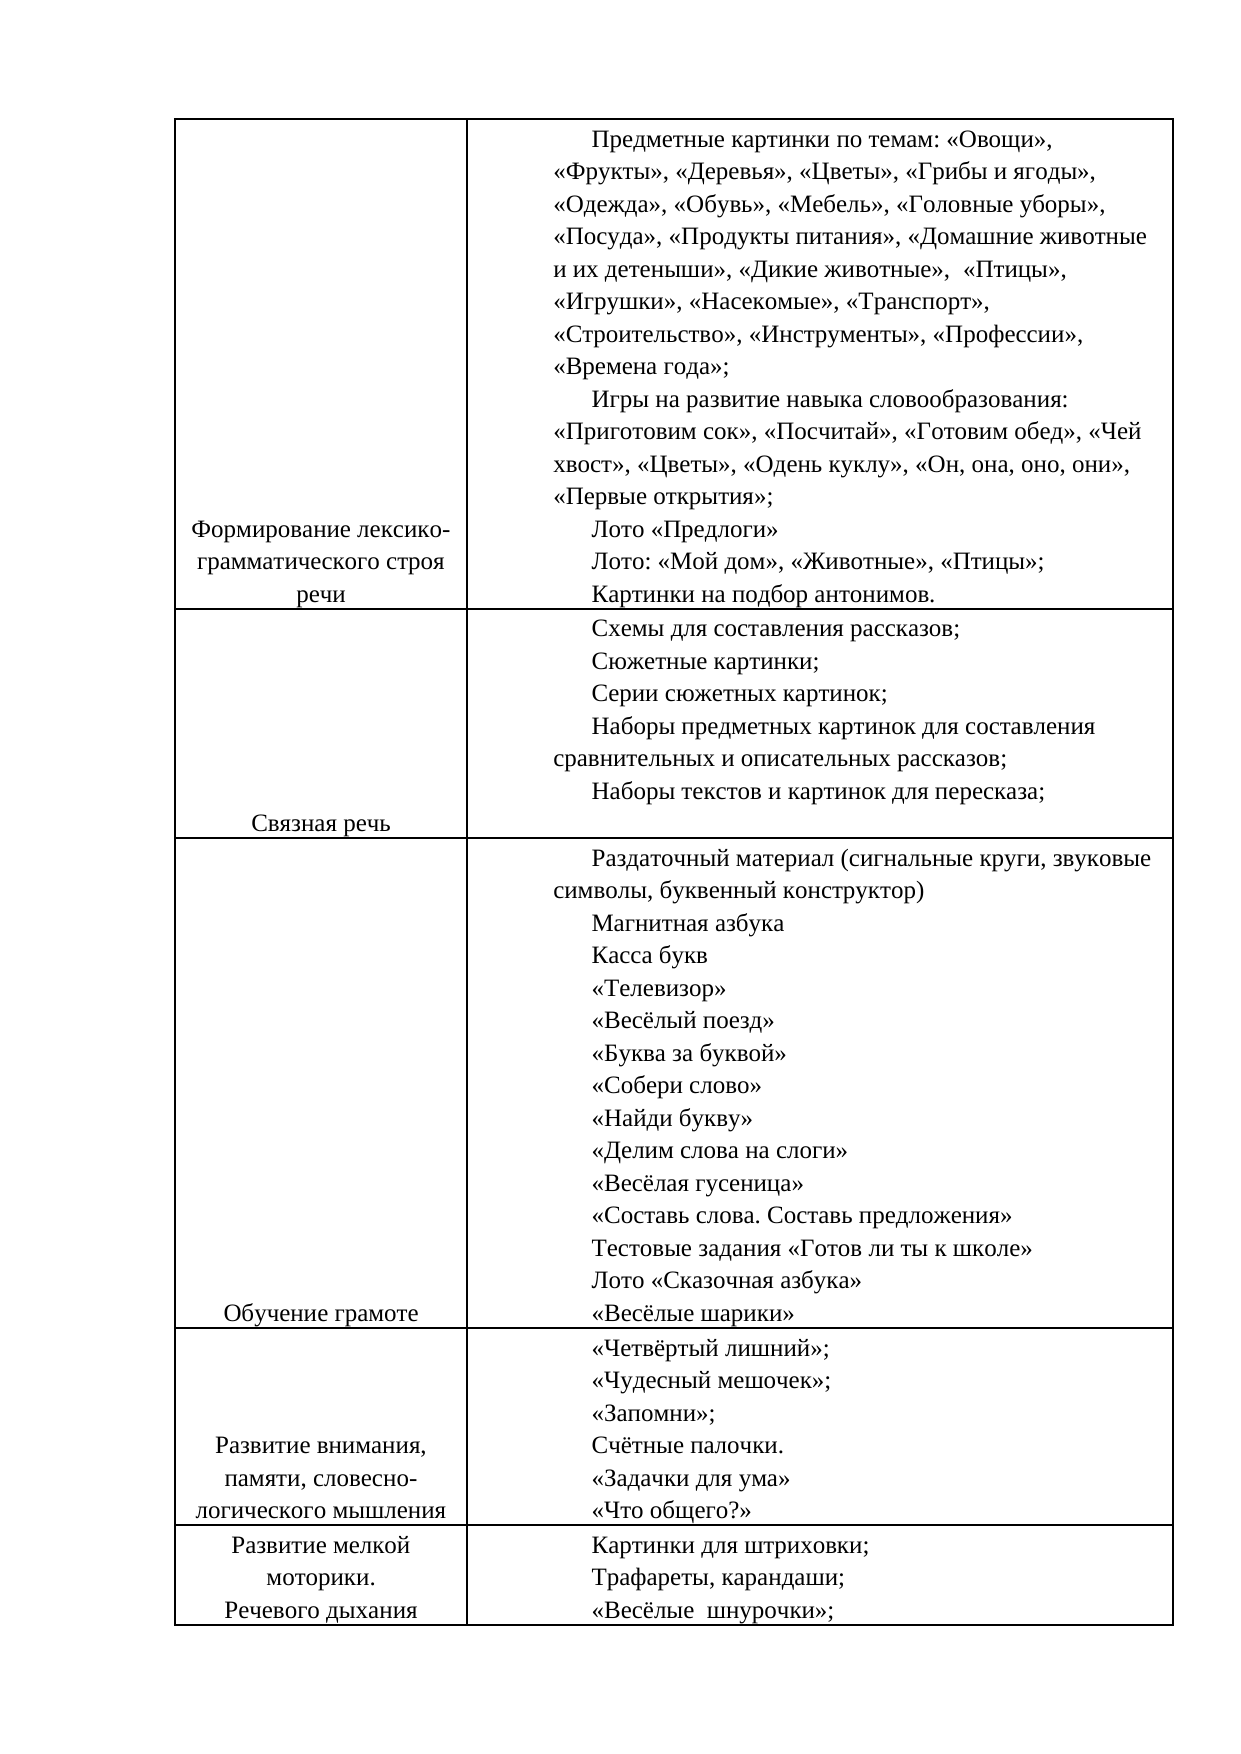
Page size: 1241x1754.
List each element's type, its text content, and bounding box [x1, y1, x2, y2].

table_cell Формирование лексико-грамматического строя речи [176, 120, 466, 608]
table_cell Развитие внимания, памяти, словесно-логического мышления [176, 1329, 466, 1524]
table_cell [468, 1526, 1172, 1623]
table_cell  Предметные картинки по темам: «Овощи», «Фрукты», «Деревья», «Цветы», «Грибы и ягоды», «Одежда», «Обувь», «Мебель», «Головные уборы», «Посуда», «Продукты питания», «Домашние животные и их детеныши», «Дикие животные», «Птицы», «Игрушки», «Насекомые», «Транспорт», «Строительство», «Инструменты», «Профессии», «Времена года»;  Игры на развитие навыка словообразования: «Приготовим сок», «Посчитай», «Готовим обед», «Чей хвост», «Цветы», «Одень куклу», «Он, она, оно, они», «Первые открытия»;  Лото «Предлоги»  Лото: «Мой дом», «Животные», «Птицы»;  Картинки на подбор антонимов. [468, 120, 1172, 608]
table_cell Связная речь [176, 610, 466, 837]
table_cell  «Четвёртый лишний»;  «Чудесный мешочек»;  «Запомни»;  Счётные палочки.  «Задачки для ума»  «Что общего?» [468, 1329, 1172, 1524]
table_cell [176, 1526, 466, 1623]
table_cell  Раздаточный материал (сигнальные круги, звуковые символы, буквенный конструктор)  Магнитная азбука  Касса букв  «Телевизор»  «Весёлый поезд»  «Буква за буквой»  «Собери слово»  «Найди букву»  «Делим слова на слоги»  «Весёлая гусеница»  «Составь слова. Составь предложения»  Тестовые задания «Готов ли ты к школе»  Лото «Сказочная азбука»  «Весёлые шарики» [468, 839, 1172, 1327]
table_cell  Схемы для составления рассказов;  Сюжетные картинки;  Серии сюжетных картинок;  Наборы предметных картинок для составления сравнительных и описательных рассказов;  Наборы текстов и картинок для пересказа; [468, 610, 1172, 837]
table_cell Обучение грамоте [176, 839, 466, 1327]
